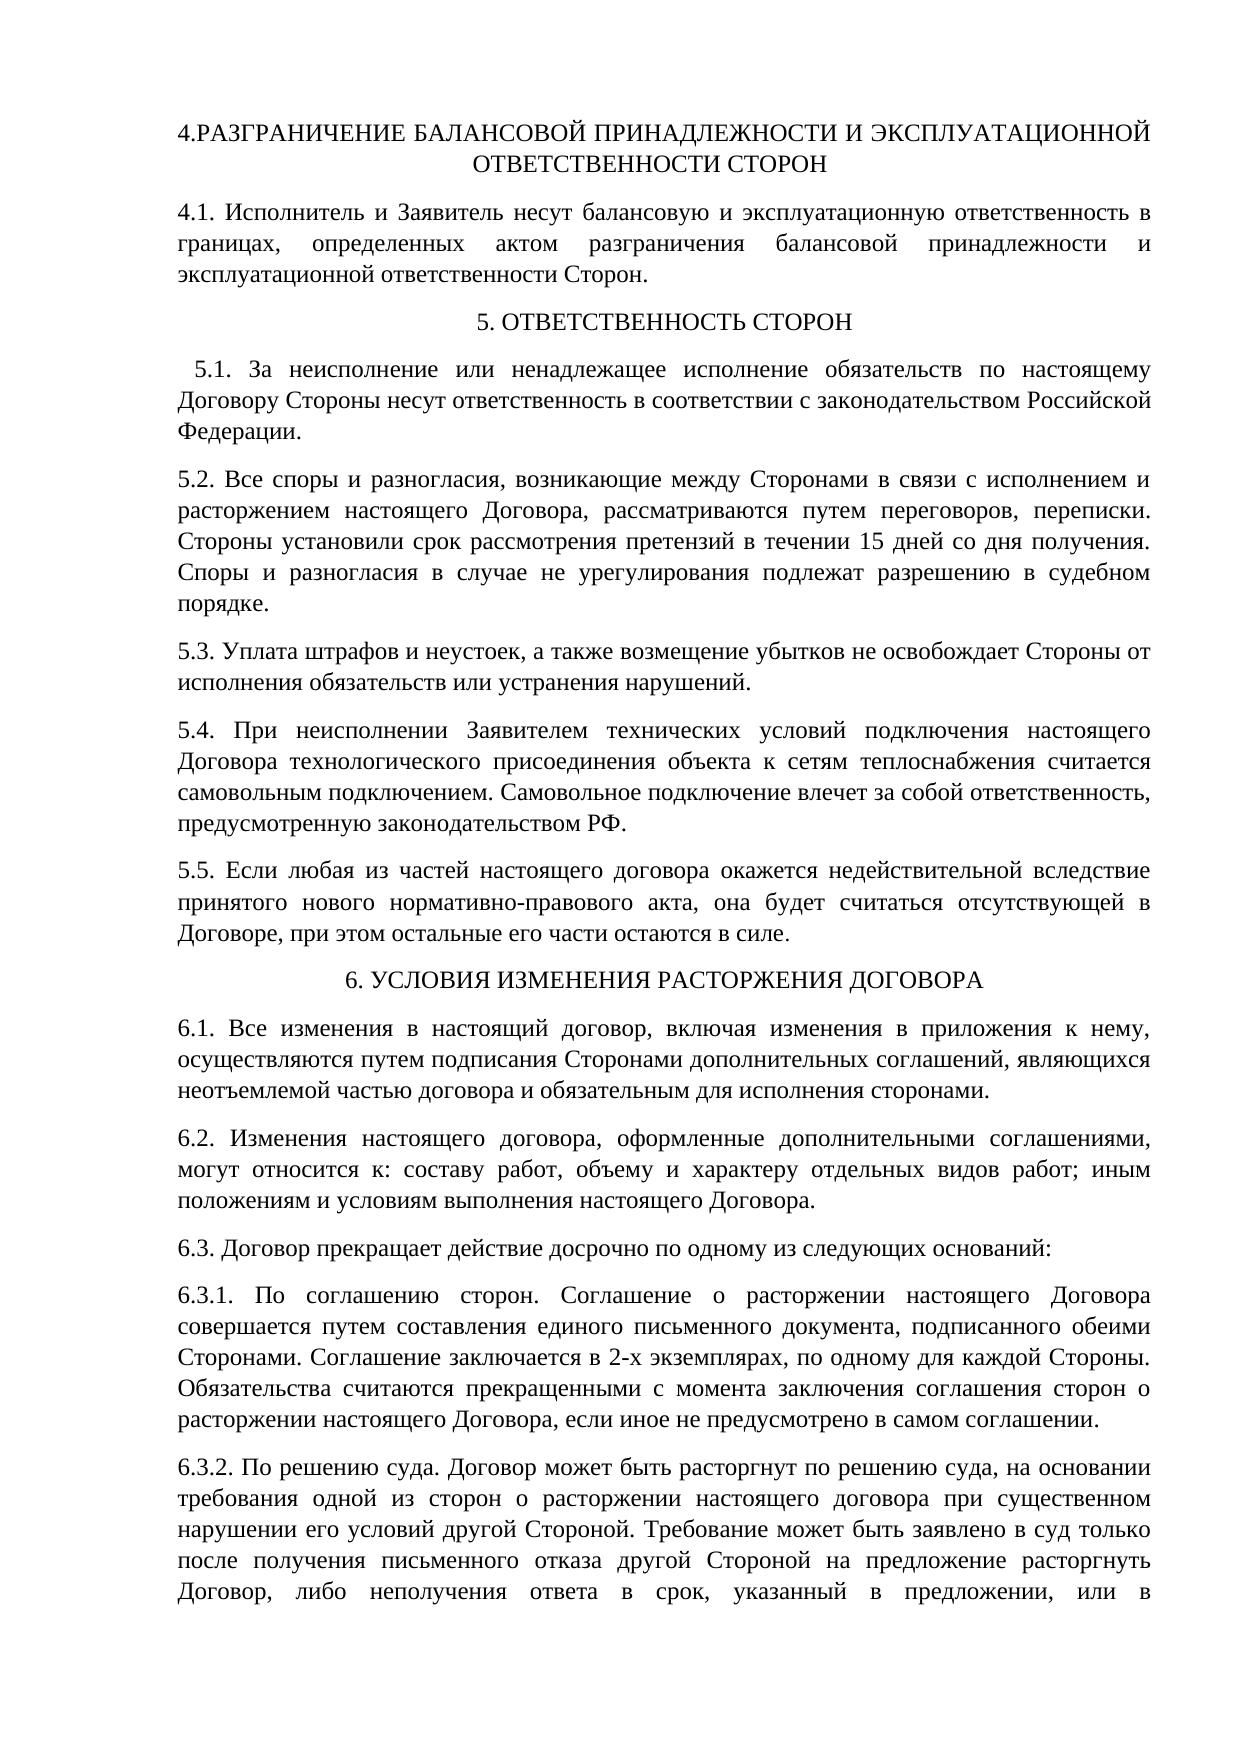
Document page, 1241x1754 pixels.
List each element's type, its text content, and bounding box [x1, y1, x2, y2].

text 5.1. За неисполнение или ненадлежащее исполнение обязательств по настоящему Договору Стороны несут ответственность в соответствии с законодательством Российской Федерации. [177, 354, 1152, 445]
text 5.3. Уплата штрафов и неустоек, а также возмещение убытков не освобождает Стороны от исполнения обязательств или устранения нарушений. [177, 636, 1152, 696]
text 6.2. Изменения настоящего договора, оформленные дополнительными соглашениями, могут относится к: составу работ, объему и характеру отдельных видов работ; иным положениям и условиям выполнения настоящего Договора. [177, 1123, 1152, 1214]
text 6. УСЛОВИЯ ИЗМЕНЕНИЯ РАСТОРЖЕНИЯ ДОГОВОРА [177, 965, 1152, 994]
text 5.4. При неисполнении Заявителем технических условий подключения настоящего Договора технологического присоединения объекта к сетям теплоснабжения считается самовольным подключением. Самовольное подключение влечет за собой ответственность, предусмотренную законодательством РФ. [177, 715, 1152, 837]
text 6.3. Договор прекращает действие досрочно по одному из следующих оснований: [177, 1233, 1152, 1261]
text 5. ОТВЕТСТВЕННОСТЬ СТОРОН [177, 307, 1152, 335]
text 5.5. Если любая из частей настоящего договора окажется недействительной вследствие принятого нового нормативно-правового акта, она будет считаться отсутствующей в Договоре, при этом остальные его части остаются в силе. [177, 856, 1152, 946]
text 5.2. Все споры и разногласия, возникающие между Сторонами в связи с исполнением и расторжением настоящего Договора, рассматриваются путем переговоров, переписки. Стороны установили срок рассмотрения претензий в течении 15 дней со дня получения. Споры и разногласия в случае не урегулирования подлежат разрешению в судебном порядке. [177, 464, 1152, 617]
text 4.РАЗГРАНИЧЕНИЕ БАЛАНСОВОЙ ПРИНАДЛЕЖНОСТИ И ЭКСПЛУАТАЦИОННОЙ ОТВЕТСТВЕННОСТИ СТОРОН [177, 118, 1152, 178]
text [177, 1452, 1152, 1605]
text 4.1. Исполнитель и Заявитель несут балансовую и эксплуатационную ответственность в границах, определенных актом разграничения балансовой принадлежности и эксплуатационной ответственности Сторон. [177, 197, 1152, 288]
text 6.1. Все изменения в настоящий договор, включая изменения в приложения к нему, осуществляются путем подписания Сторонами дополнительных соглашений, являющихся неотъемлемой частью договора и обязательным для исполнения сторонами. [177, 1013, 1152, 1104]
text 6.3.1. По соглашению сторон. Соглашение о расторжении настоящего Договора совершается путем составления единого письменного документа, подписанного обеими Сторонами. Соглашение заключается в 2-х экземплярах, по одному для каждой Стороны. Обязательства считаются прекращенными с момента заключения соглашения сторон о расторжении настоящего Договора, если иное не предусмотрено в самом соглашении. [177, 1280, 1152, 1433]
